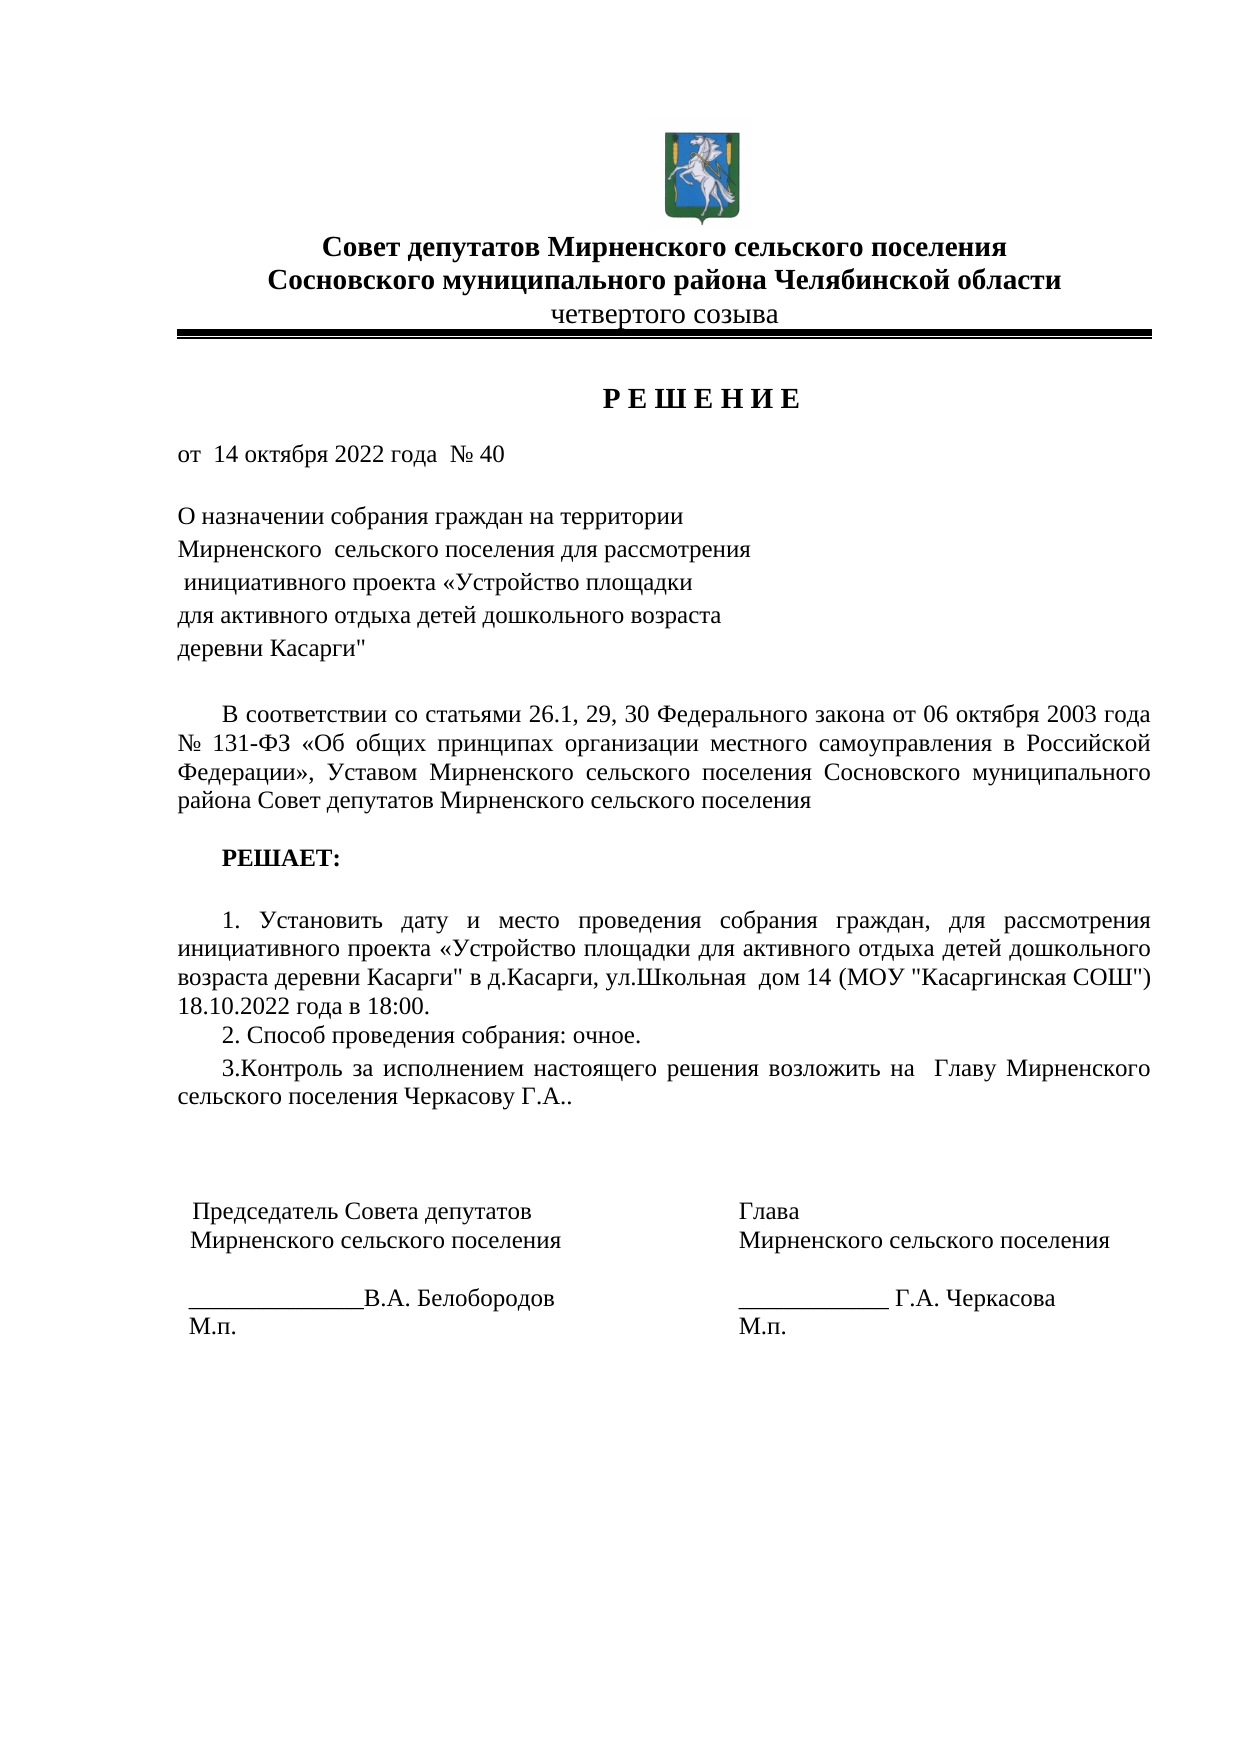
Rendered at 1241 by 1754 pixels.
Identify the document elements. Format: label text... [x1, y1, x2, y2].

table_header Глава Мирненского сельского поселения ____________ Г.А. Черкасова М.п. [709, 1110, 1240, 1340]
text инициативного проекта «Устройство площадки [177, 567, 1152, 596]
text четвертого созыва [177, 296, 1152, 329]
text деревни Касарги" [177, 633, 1152, 662]
text 1. Установить дату и место проведения собрания граждан, для рассмотрения инициативного проекта «Устройство площадки для активного отдыха детей дошкольного возраста деревни Касарги" в д.Касарги, ул.Школьная дом 14 (МОУ "Касаргинская СОШ") 18.10.2022 года в 18:00. [177, 905, 1152, 1020]
text 3.Контроль за исполнением настоящего решения возложить на Главу Мирненского сельского поселения Черкасову Г.А.. [177, 1053, 1152, 1110]
picture [650, 118, 753, 229]
text для активного отдыха детей дошкольного возраста [177, 600, 1152, 629]
text 2. Способ проведения собрания: очное. [177, 1020, 1152, 1048]
text РЕШАЕТ: [177, 843, 1152, 872]
text Сосновского муниципального района Челябинской области [177, 262, 1152, 296]
text В соответствии со статьями 26.1, 29, 30 Федерального закона от 06 октября 2003 года № 131-ФЗ «Об общих принципах организации местного самоуправления в Российской Федерации», Уставом Мирненского сельского поселения Сосновского муниципального района Совет депутатов Мирненского сельского поселения [177, 699, 1152, 814]
table_header Председатель Совета депутатов Мирненского сельского поселения ______________В.А. Белобородов М.п. [177, 1110, 709, 1340]
text О назначении собрания граждан на территории [177, 501, 1152, 530]
text Мирненского сельского поселения для рассмотрения [177, 534, 1152, 563]
text от 14 октября 2022 года № 40 [177, 439, 1152, 467]
text Р Е Ш Е Н И Е [177, 381, 1152, 415]
text Совет депутатов Мирненского сельского поселения [177, 229, 1152, 262]
